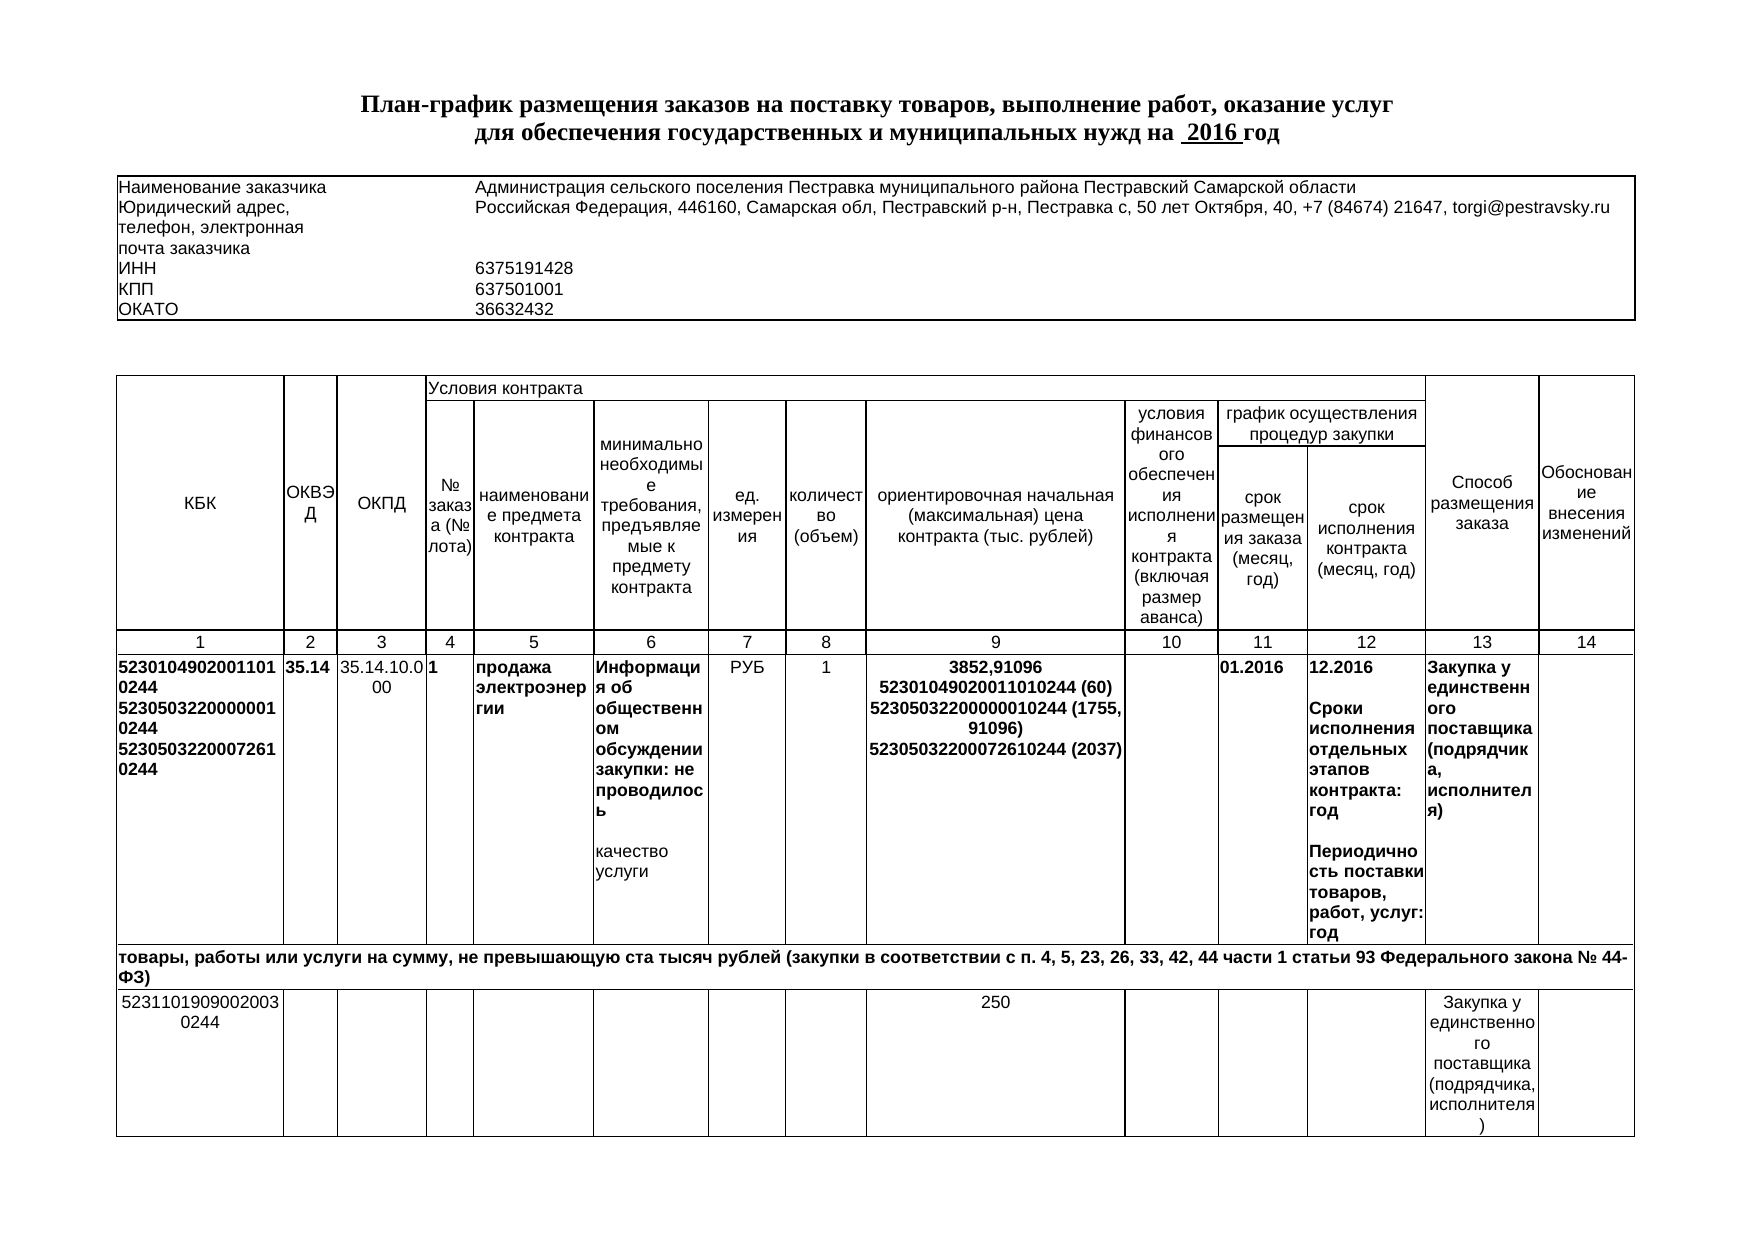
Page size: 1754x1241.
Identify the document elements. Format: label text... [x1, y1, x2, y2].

table_cell 10 [1126, 631, 1217, 654]
table_cell № заказа (№ лота) [427, 401, 473, 629]
table_cell Российская Федерация, 446160, Самарская обл, Пестравский р-н, Пестравка с, 50 лет Октября, 40, +7 (84674) 21647, torgi@pestravsky.ru [474, 197, 1634, 258]
table_cell товары, работы или услуги на сумму, не превышающую ста тысяч рублей (закупки в соответствии с п. 4, 5, 23, 26, 33, 42, 44 части 1 статьи 93 Федерального закона № 44-ФЗ) [117, 944, 1634, 989]
table_cell 12.2016 Сроки исполнения отдельных этапов контракта: год Периодичность поставки товаров, работ, услуг: год [1308, 655, 1425, 944]
table_cell [1308, 990, 1425, 1136]
table_cell 3852,91096 52301049020011010244 (60) 52305032200000010244 (1755,91096) 52305032200072610244 (2037) [867, 655, 1124, 944]
table_cell [786, 990, 866, 1136]
table_cell 4 [427, 631, 473, 654]
table_cell 6 [595, 631, 708, 654]
table_cell наименование предмета контракта [475, 401, 593, 629]
table_cell минимально необходимые требования, предъявляемые к предмету контракта [595, 401, 708, 629]
table_cell КПП [118, 279, 474, 299]
table_header Условия контракта [427, 376, 1425, 400]
table_cell условия финансового обеспечения исполнения контракта (включая размер аванса) [1126, 401, 1217, 629]
table_cell [474, 990, 593, 1136]
table_cell ед. измерения [709, 401, 785, 629]
table_cell Юридический адрес, телефон, электронная почта заказчика [118, 197, 474, 258]
table_cell 7 [709, 631, 785, 654]
table_cell 36632432 [474, 299, 1634, 319]
table_cell [338, 990, 426, 1136]
table_header Обоснование внесения изменений [1540, 376, 1634, 629]
table_cell Закупка у единственного поставщика (подрядчика, исполнителя) [1426, 655, 1538, 944]
table_cell [284, 990, 337, 1136]
table_cell 1 [786, 655, 866, 944]
table_cell 11 [1219, 631, 1307, 654]
table_header ОКПД [338, 376, 425, 629]
table_header КБК [117, 376, 283, 629]
table_cell срок размещения заказа (месяц, год) [1219, 447, 1307, 629]
table_cell 3 [338, 631, 425, 654]
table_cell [1426, 990, 1538, 1136]
table_cell [709, 990, 785, 1136]
table_cell 52301049020011010244 52305032200000010244 52305032200072610244 [117, 655, 283, 944]
table_cell ориентировочная начальная (максимальная) цена контракта (тыс. рублей) [867, 401, 1124, 629]
table_cell [1219, 990, 1307, 1136]
table_cell ОКАТО [118, 299, 474, 319]
table_cell [1126, 990, 1218, 1136]
table_cell [1539, 989, 1634, 1136]
table_cell Информация об общественном обсуждении закупки: не проводилось качество услуги [594, 655, 708, 944]
table_cell 5 [475, 631, 593, 654]
text План-график размещения заказов на поставку товаров, выполнение работ, оказание услуг для обеспечения государственных и муниципальных нужд на 2016 год [118, 89, 1636, 146]
table_cell 9 [867, 631, 1124, 654]
table_cell [1126, 655, 1218, 944]
table_cell 01.2016 [1219, 655, 1307, 944]
table_cell [427, 990, 473, 1136]
table_cell [1539, 654, 1634, 944]
table_cell 12 [1308, 631, 1425, 654]
table_cell 13 [1426, 631, 1538, 654]
table_cell продажа электроэнергии [474, 655, 593, 944]
table_header Администрация сельского поселения Пестравка муниципального района Пестравский Самарской области [474, 177, 1634, 197]
table_header ОКВЭД [285, 376, 336, 629]
table_cell РУБ [709, 655, 785, 944]
table_cell 250 [867, 990, 1124, 1136]
table_cell срок исполнения контракта (месяц, год) [1308, 447, 1425, 629]
table_cell количество (объем) [787, 401, 865, 629]
table_cell 637501001 [474, 279, 1634, 299]
table_cell 1 [117, 631, 283, 654]
table_cell 6375191428 [474, 258, 1634, 278]
table_cell 35.14.10.000 [338, 655, 426, 944]
table_cell график осуществления процедур закупки [1219, 401, 1425, 445]
table_cell 14 [1540, 631, 1634, 654]
table_cell ИНН [118, 258, 474, 278]
table_cell 8 [787, 631, 865, 654]
table_cell 52311019090020030244 [117, 990, 283, 1136]
table_cell 2 [285, 631, 336, 654]
table_header Наименование заказчика [118, 177, 474, 197]
table_cell 1 [427, 655, 473, 944]
table_cell 35.14 [284, 655, 337, 944]
table_header Способ размещения заказа [1426, 376, 1538, 629]
table_cell [594, 990, 708, 1136]
